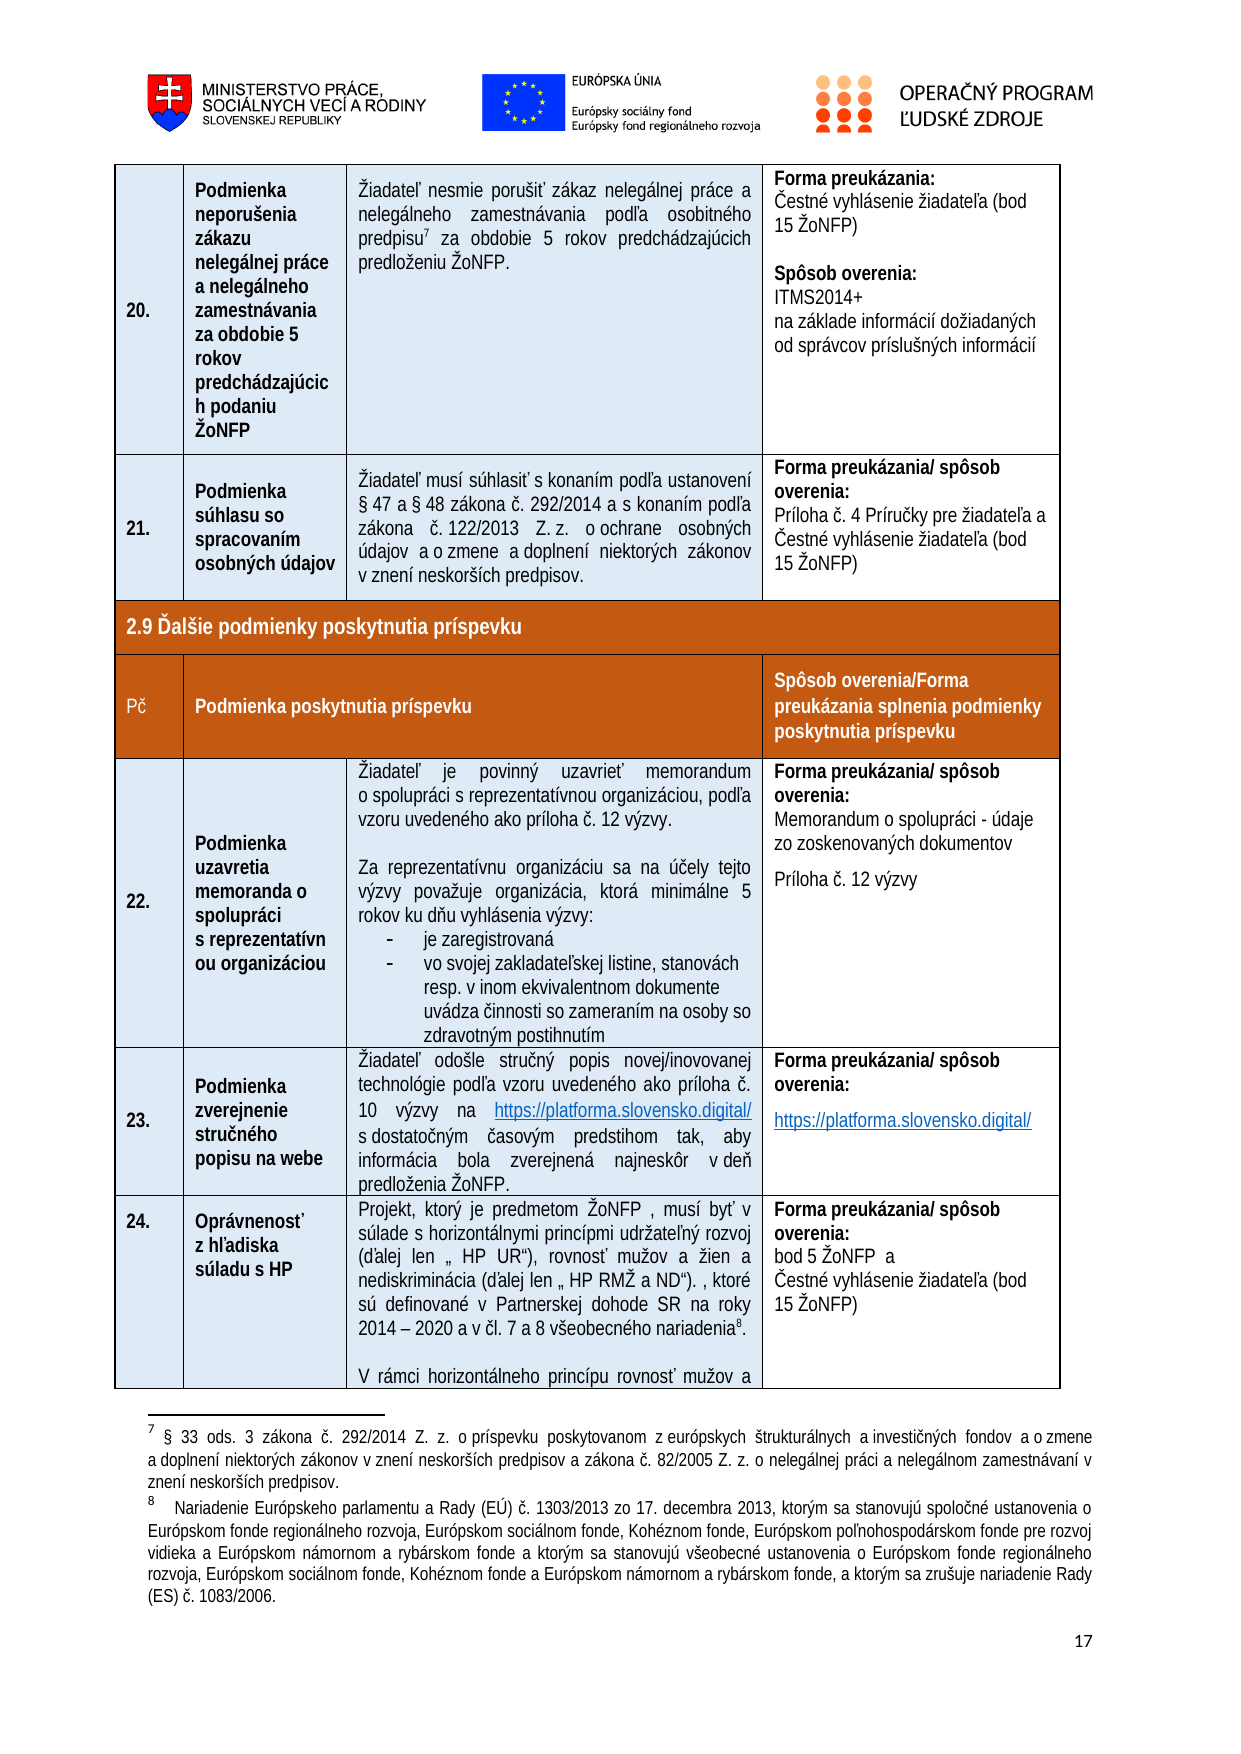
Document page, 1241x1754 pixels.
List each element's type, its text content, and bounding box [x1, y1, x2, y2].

table_cell Spôsob overenia/Forma preukázania splnenia podmienky poskytnutia príspevku [763, 655, 1059, 758]
table_cell Podmienka zverejnenie stručného popisu na webe [184, 1048, 346, 1195]
table_cell Podmienka uzavretia memoranda o spolupráci s reprezentatívnou organizáciou [184, 759, 346, 1047]
table_cell Podmienka poskytnutia príspevku [184, 655, 762, 758]
table_cell 20. [116, 165, 183, 454]
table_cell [763, 1196, 1059, 1388]
table_cell 23. [116, 1048, 183, 1195]
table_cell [347, 1196, 762, 1388]
table_cell Žiadateľ odošle stručný popis novej/inovovanej technológie podľa vzoru uvedeného ako príloha č. 10 výzvy na https://platforma.slovensko.digital/ s dostatočným časovým predstihom tak, aby informácia bola zverejnená najneskôr v deň predloženia ŽoNFP. [347, 1048, 762, 1195]
table_cell Forma preukázania/ spôsob overenia: Memorandum o spolupráci - údaje zo zoskenovaných dokumentov Príloha č. 12 výzvy [763, 759, 1059, 1047]
table_cell Forma preukázania/ spôsob overenia: https://platforma.slovensko.digital/ [763, 1048, 1059, 1195]
table_cell Forma preukázania/ spôsob overenia: Príloha č. 4 Príručky pre žiadateľa a Čestné vyhlásenie žiadateľa (bod 15 ŽoNFP) [763, 455, 1059, 600]
table_cell 2.9 Ďalšie podmienky poskytnutia príspevku [116, 601, 1059, 654]
table_cell Podmienka súhlasu so spracovaním osobných údajov [184, 455, 346, 600]
picture [147, 73, 1093, 137]
table_cell Žiadateľ musí súhlasiť s konaním podľa ustanovení § 47 a § 48 zákona č. 292/2014 a s konaním podľa zákona č. 122/2013 Z. z. o ochrane osobných údajov a o zmene a doplnení niektorých zákonov v znení neskorších predpisov. [347, 455, 762, 600]
table_cell Žiadateľ je povinný uzavrieť memorandum o spolupráci s reprezentatívnou organizáciou, podľa vzoru uvedeného ako príloha č. 12 výzvy. Za reprezentatívnu organizáciu sa na účely tejto výzvy považuje organizácia, ktorá minimálne 5 rokov ku dňu vyhlásenia výzvy: je zaregistrovaná vo svojej zakladateľskej listine, stanovách resp. v inom ekvivalentnom dokumente uvádza činnosti so zameraním na osoby so zdravotným postihnutím [347, 759, 762, 1047]
table_cell 22. [116, 759, 183, 1047]
table_cell 21. [116, 455, 183, 600]
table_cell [184, 1196, 346, 1388]
table_cell Forma preukázania: Čestné vyhlásenie žiadateľa (bod 15 ŽoNFP) Spôsob overenia: ITMS2014+ na základe informácií dožiadaných od správcov príslušných informácií [763, 165, 1059, 454]
table_cell Žiadateľ nesmie porušiť zákaz nelegálnej práce a nelegálneho zamestnávania podľa osobitného predpisu za obdobie 5 rokov predchádzajúcich predloženiu ŽoNFP. [347, 165, 762, 454]
table_cell 24. [116, 1196, 183, 1388]
table_cell Pč [116, 655, 183, 758]
table_cell Podmienka neporušenia zákazu nelegálnej práce a nelegálneho zamestnávania za obdobie 5 rokov predchádzajúcich podaniu ŽoNFP [184, 165, 346, 454]
